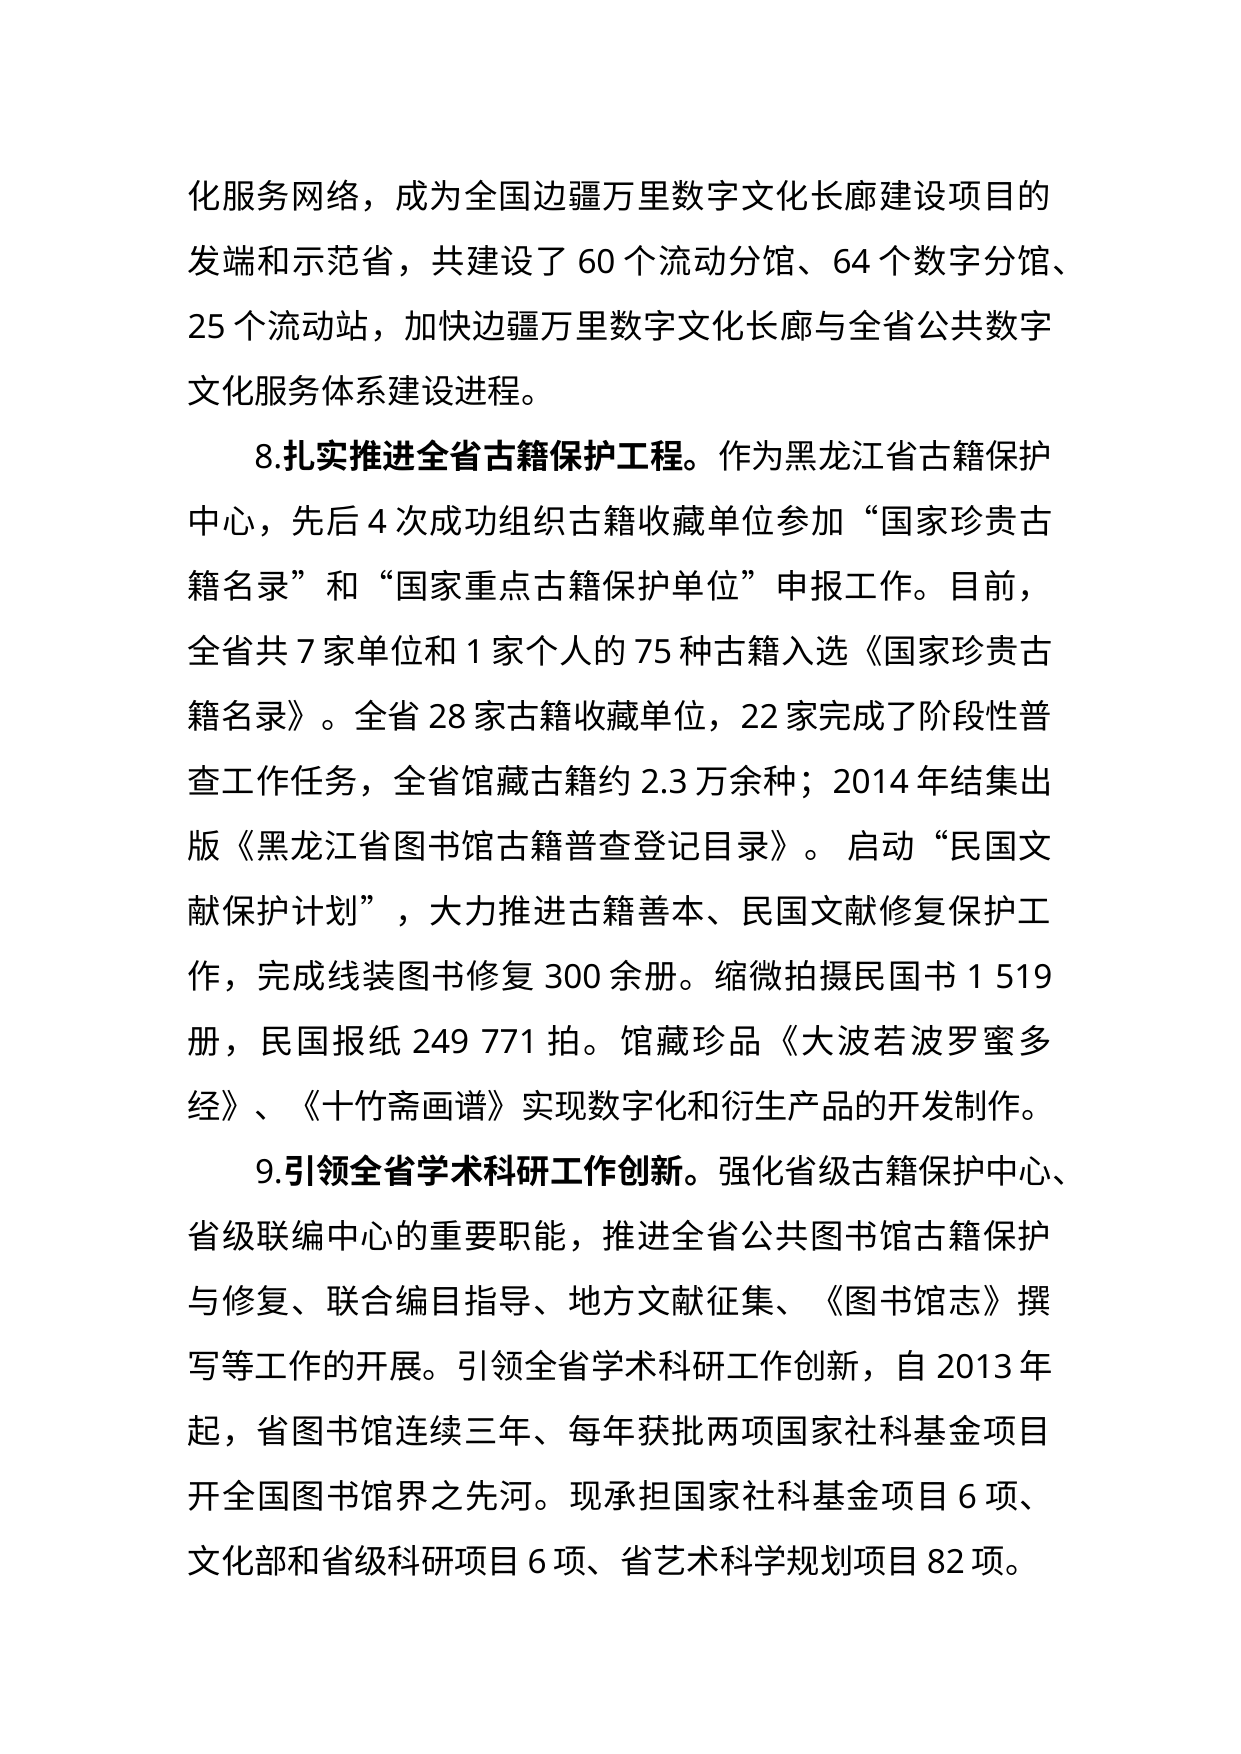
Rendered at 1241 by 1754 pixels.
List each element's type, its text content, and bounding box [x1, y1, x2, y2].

text 9.引领全省学术科研工作创新。强化省级古籍保护中心、省级联编中心的重要职能，推进全省公共图书馆古籍保护与修复、联合编目指导、地方文献征集、《图书馆志》撰写等工作的开展。引领全省学术科研工作创新，自2013年起，省图书馆连续三年、每年获批两项国家社科基金项目，开全国图书馆界之先河。现承担国家社科基金项目6项、文化部和省级科研项目6项、省艺术科学规划项目82项。 [187, 1137, 1053, 1592]
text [187, 162, 1053, 422]
text 8.扎实推进全省古籍保护工程。作为黑龙江省古籍保护中心，先后4次成功组织古籍收藏单位参加“国家珍贵古籍名录”和“国家重点古籍保护单位”申报工作。目前，全省共7家单位和1家个人的75种古籍入选《国家珍贵古籍名录》。全省28家古籍收藏单位，22家完成了阶段性普查工作任务，全省馆藏古籍约2.3万余种；2014年结集出版《黑龙江省图书馆古籍普查登记目录》。 启动“民国文献保护计划”，大力推进古籍善本、民国文献修复保护工作，完成线装图书修复300余册。缩微拍摄民国书1 519册，民国报纸249 771拍。馆藏珍品《大波若波罗蜜多经》、《十竹斋画谱》实现数字化和衍生产品的开发制作。 [187, 422, 1053, 1137]
